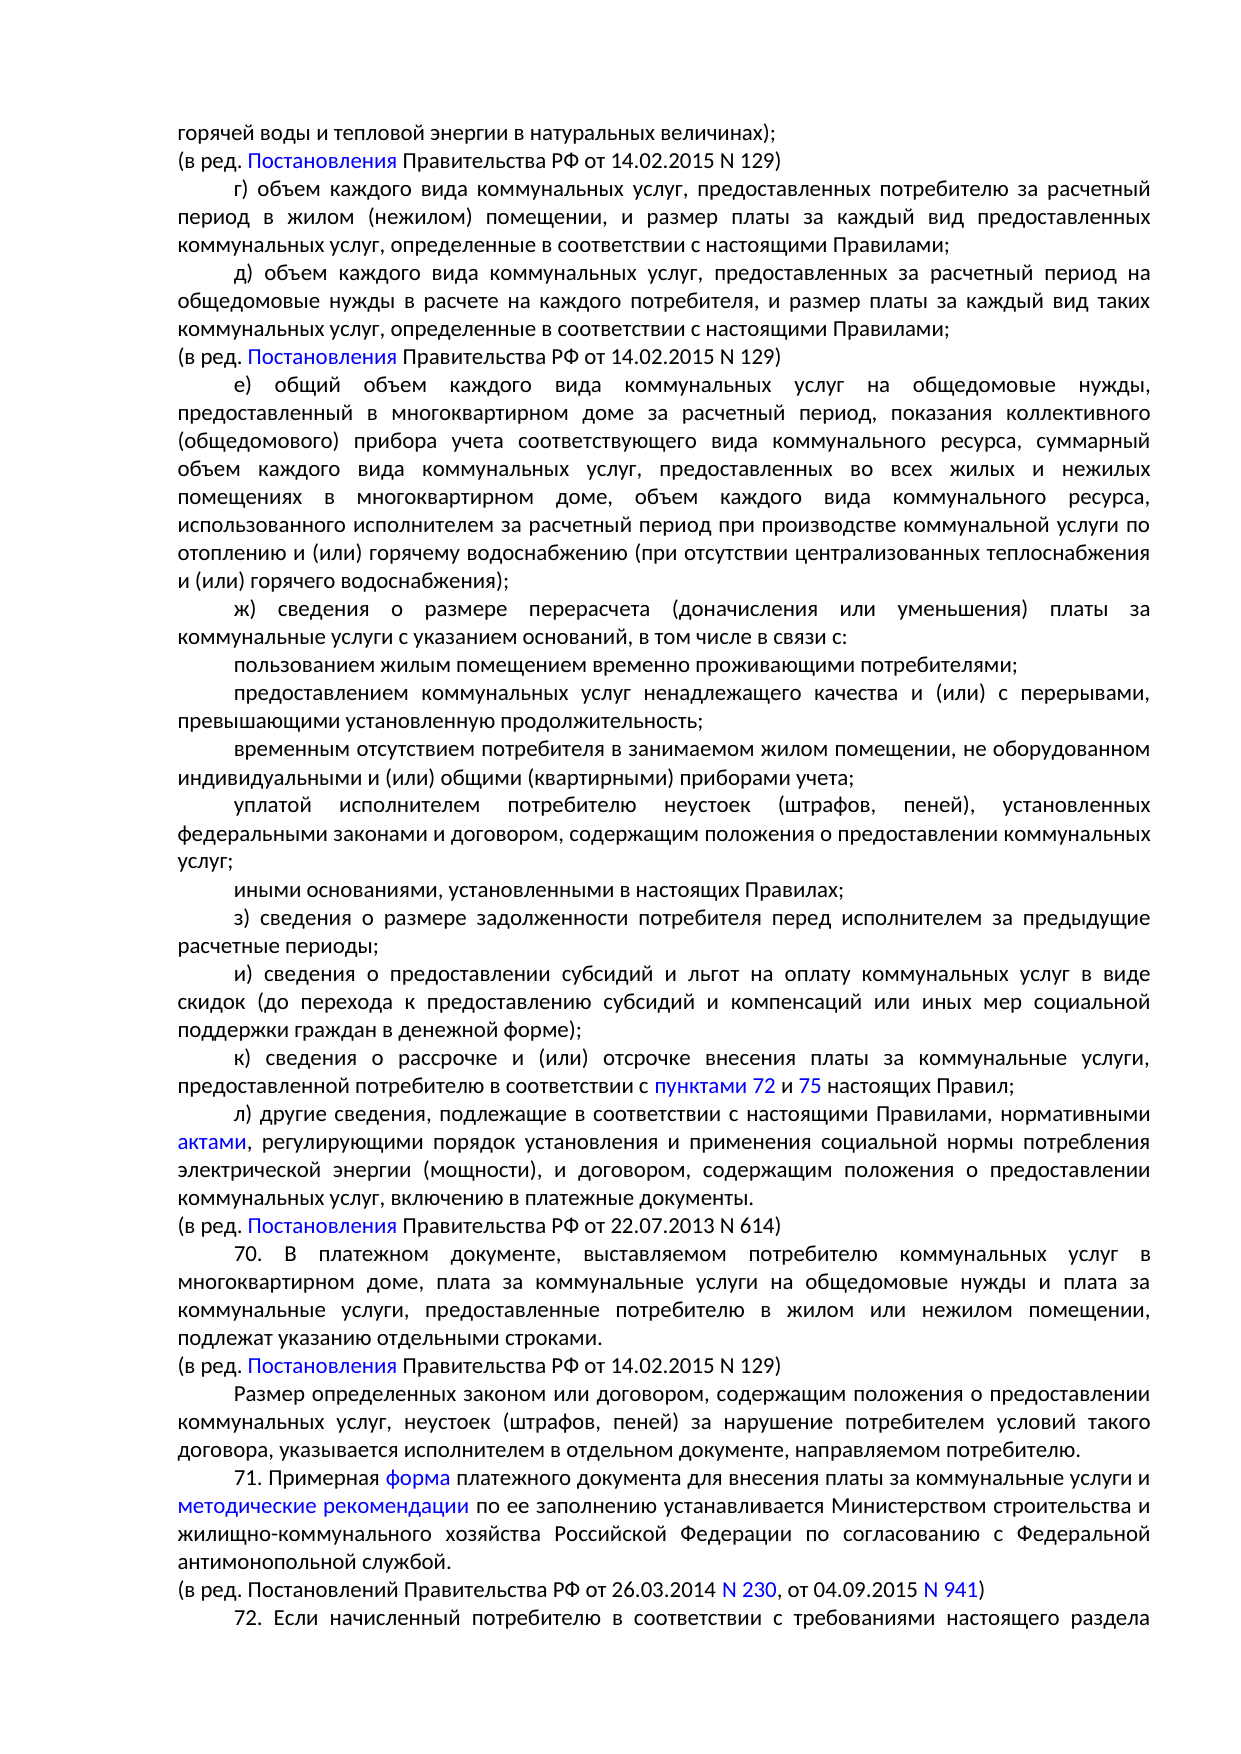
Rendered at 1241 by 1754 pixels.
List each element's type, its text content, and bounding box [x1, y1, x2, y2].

text 70. В платежном документе, выставляемом потребителю коммунальных услуг в многоквартирном доме, плата за коммунальные услуги на общедомовые нужды и плата за коммунальные услуги, предоставленные потребителю в жилом или нежилом помещении, подлежат указанию отдельными строками. [177, 1239, 1152, 1351]
text предоставлением коммунальных услуг ненадлежащего качества и (или) с перерывами, превышающими установленную продолжительность; [177, 678, 1152, 734]
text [177, 1603, 1152, 1631]
text и) сведения о предоставлении субсидий и льгот на оплату коммунальных услуг в виде скидок (до перехода к предоставлению субсидий и компенсаций или иных мер социальной поддержки граждан в денежной форме); [177, 959, 1152, 1043]
text к) сведения о рассрочке и (или) отсрочке внесения платы за коммунальные услуги, предоставленной потребителю в соответствии с пунктами 72 и 75 настоящих Правил; [177, 1043, 1152, 1099]
text з) сведения о размере задолженности потребителя перед исполнителем за предыдущие расчетные периоды; [177, 903, 1152, 959]
text уплатой исполнителем потребителю неустоек (штрафов, пеней), установленных федеральными законами и договором, содержащим положения о предоставлении коммунальных услуг; [177, 791, 1152, 875]
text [177, 118, 1152, 146]
text л) другие сведения, подлежащие в соответствии с настоящими Правилами, нормативными актами, регулирующими порядок установления и применения социальной нормы потребления электрической энергии (мощности), и договором, содержащим положения о предоставлении коммунальных услуг, включению в платежные документы. [177, 1099, 1152, 1211]
text д) объем каждого вида коммунальных услуг, предоставленных за расчетный период на общедомовые нужды в расчете на каждого потребителя, и размер платы за каждый вид таких коммунальных услуг, определенные в соответствии с настоящими Правилами; [177, 258, 1152, 342]
text (в ред. Постановления Правительства РФ от 14.02.2015 N 129) [177, 146, 1152, 174]
text ж) сведения о размере перерасчета (доначисления или уменьшения) платы за коммунальные услуги с указанием оснований, в том числе в связи с: [177, 594, 1152, 651]
text е) общий объем каждого вида коммунальных услуг на общедомовые нужды, предоставленный в многоквартирном доме за расчетный период, показания коллективного (общедомового) прибора учета соответствующего вида коммунального ресурса, суммарный объем каждого вида коммунальных услуг, предоставленных во всех жилых и нежилых помещениях в многоквартирном доме, объем каждого вида коммунального ресурса, использованного исполнителем за расчетный период при производстве коммунальной услуги по отоплению и (или) горячему водоснабжению (при отсутствии централизованных теплоснабжения и (или) горячего водоснабжения); [177, 370, 1152, 594]
text Размер определенных законом или договором, содержащим положения о предоставлении коммунальных услуг, неустоек (штрафов, пеней) за нарушение потребителем условий такого договора, указывается исполнителем в отдельном документе, направляемом потребителю. [177, 1379, 1152, 1463]
text (в ред. Постановления Правительства РФ от 22.07.2013 N 614) [177, 1211, 1152, 1239]
text г) объем каждого вида коммунальных услуг, предоставленных потребителю за расчетный период в жилом (нежилом) помещении, и размер платы за каждый вид предоставленных коммунальных услуг, определенные в соответствии с настоящими Правилами; [177, 174, 1152, 258]
text иными основаниями, установленными в настоящих Правилах; [177, 875, 1152, 903]
text (в ред. Постановления Правительства РФ от 14.02.2015 N 129) [177, 342, 1152, 370]
text временным отсутствием потребителя в занимаемом жилом помещении, не оборудованном индивидуальными и (или) общими (квартирными) приборами учета; [177, 734, 1152, 791]
text 71. Примерная форма платежного документа для внесения платы за коммунальные услуги и методические рекомендации по ее заполнению устанавливается Министерством строительства и жилищно-коммунального хозяйства Российской Федерации по согласованию с Федеральной антимонопольной службой. [177, 1463, 1152, 1575]
text (в ред. Постановления Правительства РФ от 14.02.2015 N 129) [177, 1351, 1152, 1379]
text (в ред. Постановлений Правительства РФ от 26.03.2014 N 230, от 04.09.2015 N 941) [177, 1575, 1152, 1603]
text пользованием жилым помещением временно проживающими потребителями; [177, 651, 1152, 678]
